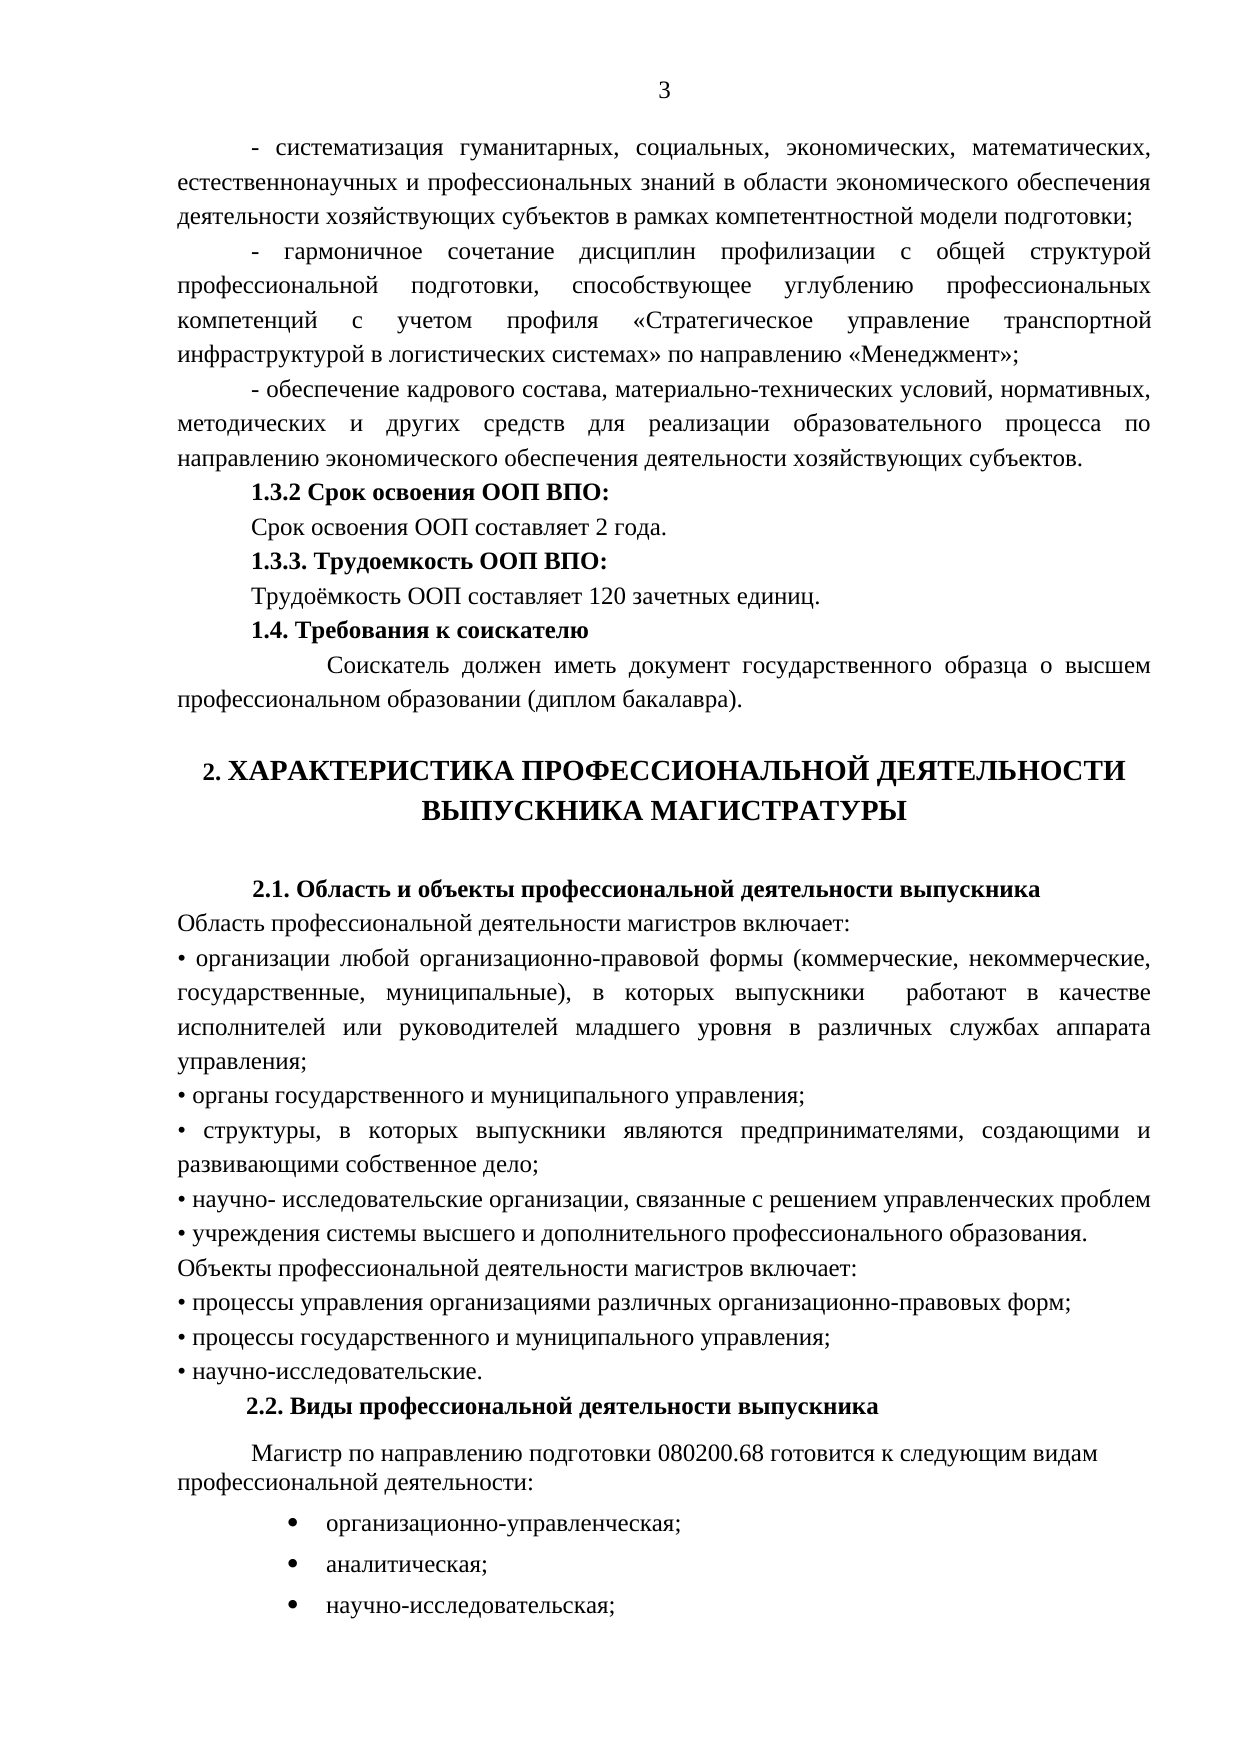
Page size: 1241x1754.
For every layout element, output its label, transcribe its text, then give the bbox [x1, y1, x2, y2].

text Трудоёмкость ООП составляет 120 зачетных единиц. [177, 581, 1152, 609]
text • структуры, в которых выпускники являются предпринимателями, создающими и развивающими собственное дело; [177, 1115, 1152, 1178]
list аналитическая; [288, 1549, 1152, 1578]
text • процессы управления организациями различных организационно-правовых форм; [177, 1287, 1152, 1316]
text 1.3.2 Срок освоения ООП ВПО: [177, 477, 1152, 506]
text - обеспечение кадрового состава, материально-технических условий, нормативных, методических и других средств для реализации образовательного процесса по направлению экономического обеспечения деятельности хозяйствующих субъектов. [177, 374, 1152, 472]
text Соискатель должен иметь документ государственного образца о высшем профессиональном образовании (диплом бакалавра). [177, 650, 1152, 713]
text • научно-исследовательские. [177, 1356, 1152, 1385]
text • научно- исследовательские организации, связанные с решением управленческих проблем [177, 1184, 1152, 1213]
text Срок освоения ООП составляет 2 года. [177, 512, 1152, 541]
text Область профессиональной деятельности магистров включает: [177, 908, 1152, 937]
text • организации любой организационно-правовой формы (коммерческие, некоммерческие, государственные, муниципальные), в которых выпускники работают в качестве исполнителей или руководителей младшего уровня в различных службах аппарата управления; [177, 943, 1152, 1075]
list организационно-управленческая; [288, 1508, 1152, 1537]
text 1.4. Требования к соискателю [177, 615, 1152, 644]
text - систематизация гуманитарных, социальных, экономических, математических, естественнонаучных и профессиональных знаний в области экономического обеспечения деятельности хозяйствующих субъектов в рамках компетентностной модели подготовки; [177, 132, 1152, 230]
text 2. ХАРАКТЕРИСТИКА ПРОФЕССИОНАЛЬНОЙ ДЕЯТЕЛЬНОСТИ ВЫПУСКНИКА МАГИСТРАТУРЫ [177, 753, 1152, 827]
text Магистр по направлению подготовки 080200.68 готовится к следующим видам профессиональной деятельности: [177, 1438, 1152, 1495]
text 2.1. Область и объекты профессиональной деятельности выпускника [177, 874, 1152, 902]
text • учреждения системы высшего и дополнительного профессионального образования. [177, 1218, 1152, 1247]
text Объекты профессиональной деятельности магистров включает: [177, 1253, 1152, 1282]
text 1.3.3. Трудоемкость ООП ВПО: [177, 546, 1152, 575]
text • органы государственного и муниципального управления; [177, 1081, 1152, 1109]
list научно-исследовательская; [288, 1590, 1152, 1619]
text 2.2. Виды профессиональной деятельности выпускника [177, 1391, 1152, 1420]
text - гармоничное сочетание дисциплин профилизации с общей структурой профессиональной подготовки, способствующее углублению профессиональных компетенций с учетом профиля «Стратегическое управление транспортной инфраструктурой в логистических системах» по направлению «Менеджмент»; [177, 236, 1152, 368]
text • процессы государственного и муниципального управления; [177, 1322, 1152, 1351]
